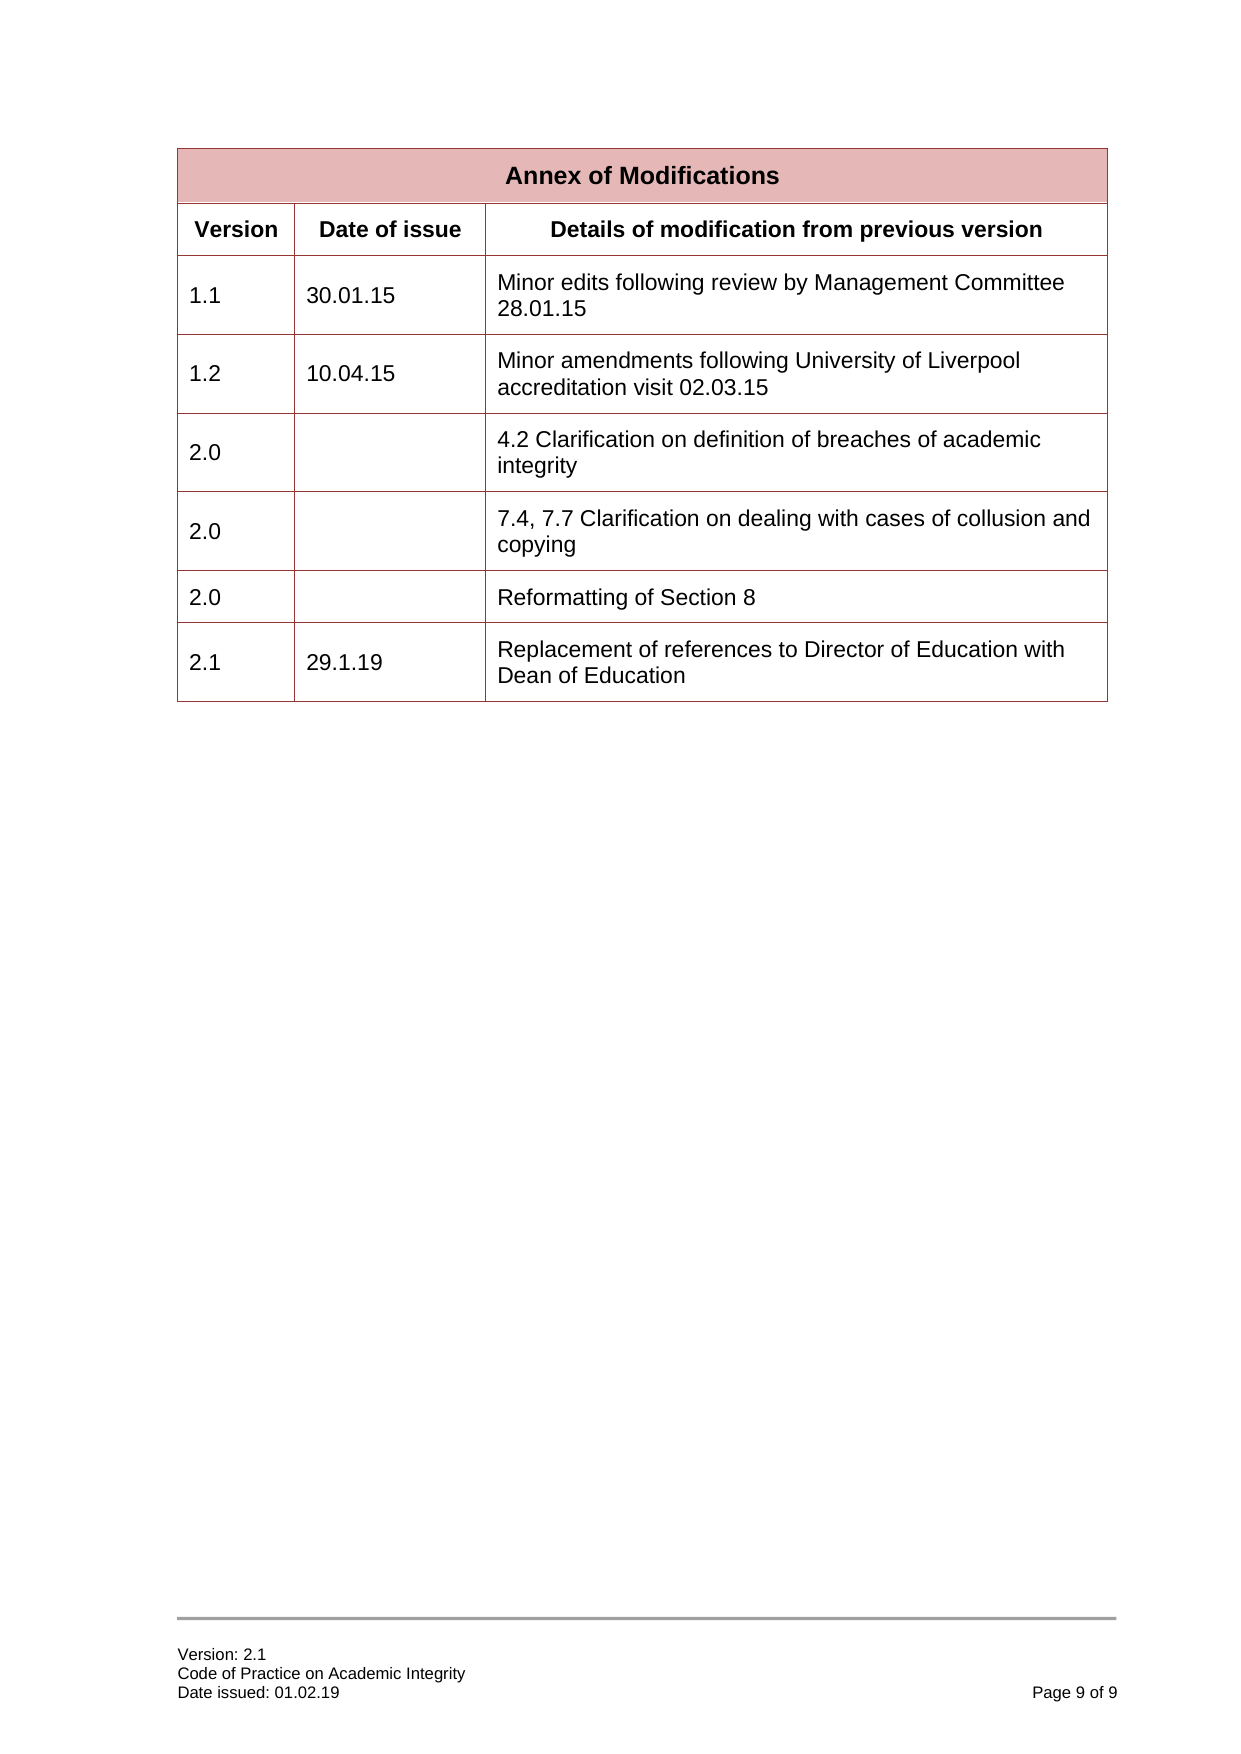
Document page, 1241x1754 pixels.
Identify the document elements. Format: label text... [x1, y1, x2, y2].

table_cell Minor edits following review by Management Committee 28.01.15 [486, 256, 1107, 334]
table_cell Version [178, 204, 294, 255]
table_cell 1.2 [178, 335, 294, 412]
table_cell 2.0 [178, 571, 294, 622]
table_cell 2.0 [178, 414, 294, 491]
table_cell 1.1 [178, 256, 294, 334]
table_cell [295, 414, 485, 491]
table_cell Replacement of references to Director of Education with Dean of Education [486, 623, 1107, 701]
table_cell Details of modification from previous version [486, 204, 1107, 255]
table_cell 4.2 Clarification on definition of breaches of academic integrity [486, 414, 1107, 491]
table_cell 29.1.19 [295, 623, 485, 701]
table_cell Date of issue [295, 204, 485, 255]
table_cell 30.01.15 [295, 256, 485, 334]
table_cell Minor amendments following University of Liverpool accreditation visit 02.03.15 [486, 335, 1107, 412]
table_cell [295, 571, 485, 622]
table_header Annex of Modifications [178, 149, 1107, 202]
table_cell 7.4, 7.7 Clarification on dealing with cases of collusion and copying [486, 492, 1107, 570]
table_cell [295, 492, 485, 570]
table_cell 10.04.15 [295, 335, 485, 412]
table_cell Reformatting of Section 8 [486, 571, 1107, 622]
table_cell 2.1 [178, 623, 294, 701]
table_cell 2.0 [178, 492, 294, 570]
